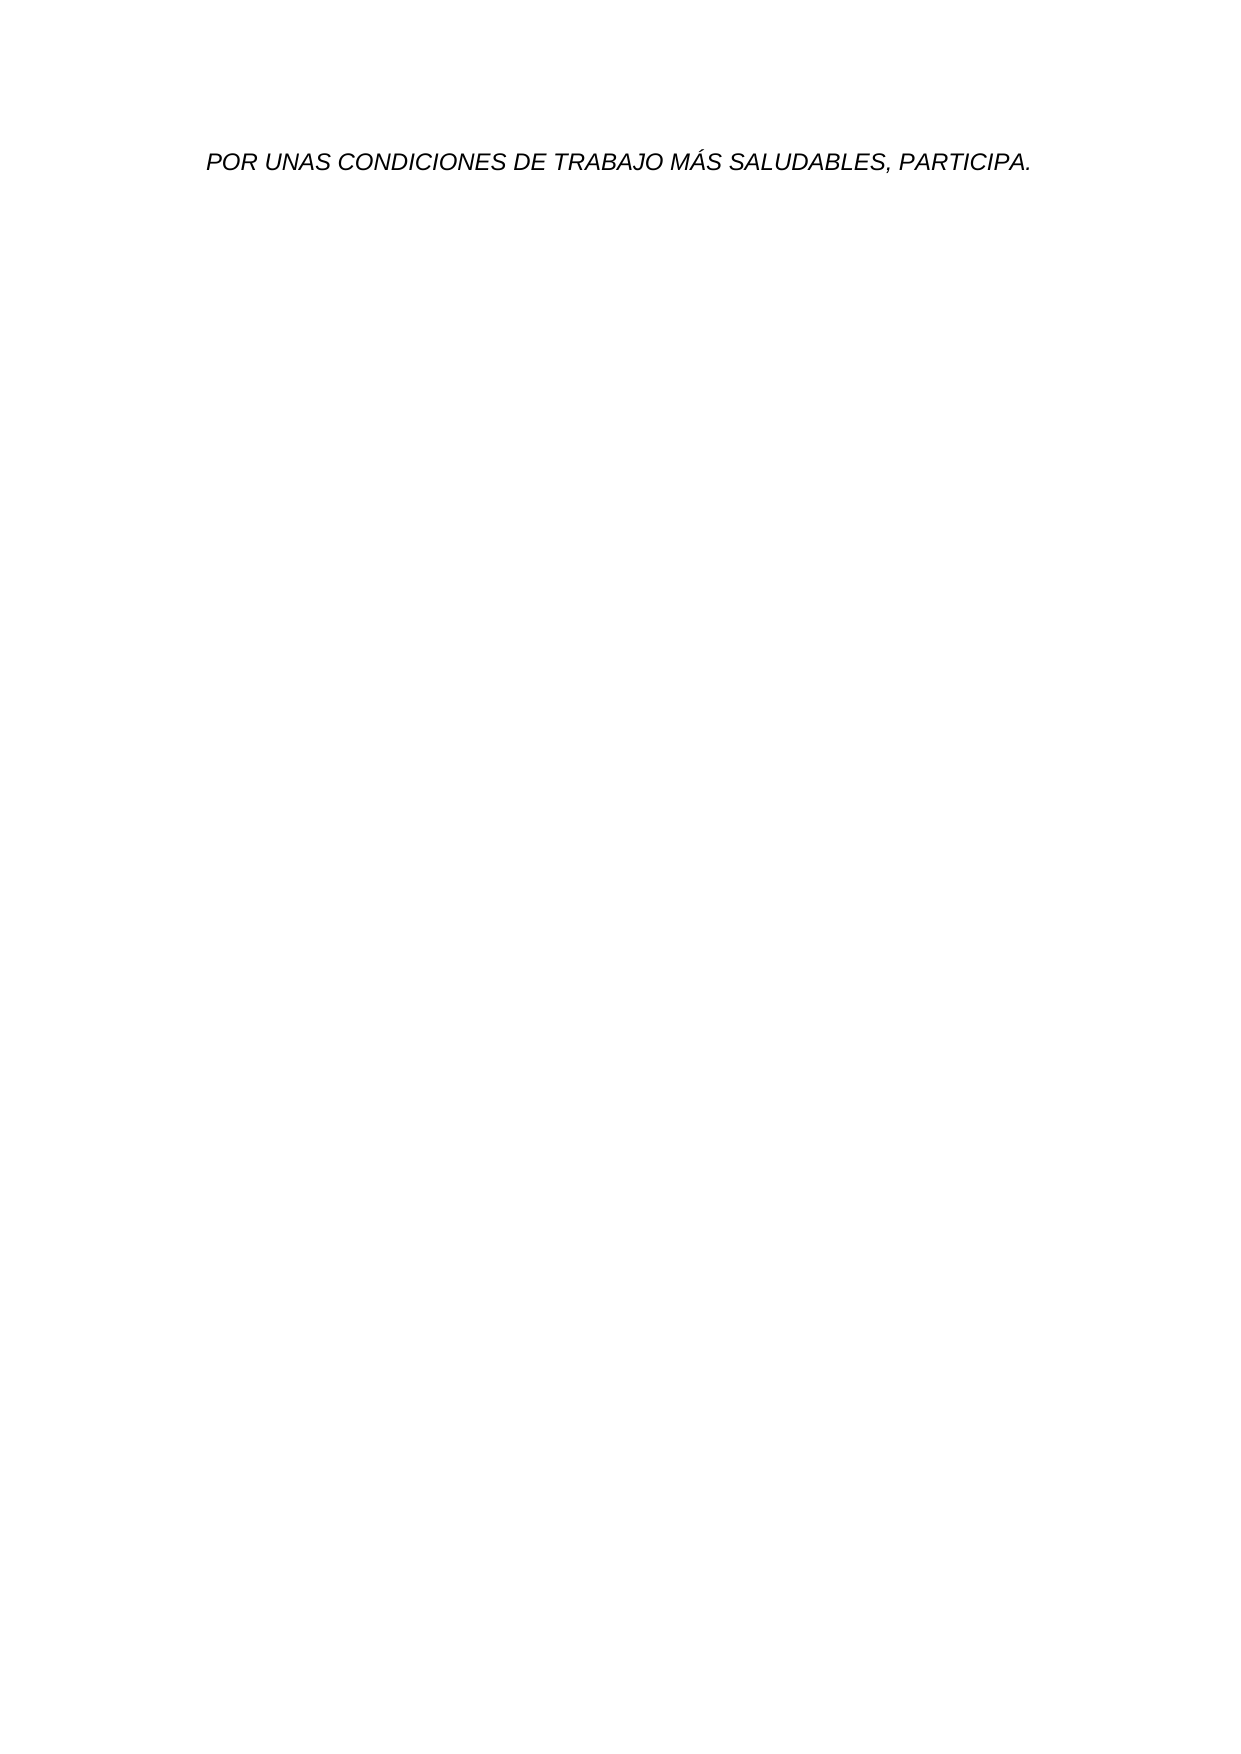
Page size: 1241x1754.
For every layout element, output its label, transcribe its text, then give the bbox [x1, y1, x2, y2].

text POR UNAS CONDICIONES DE TRABAJO MÁS SALUDABLES, PARTICIPA. [177, 148, 1063, 175]
